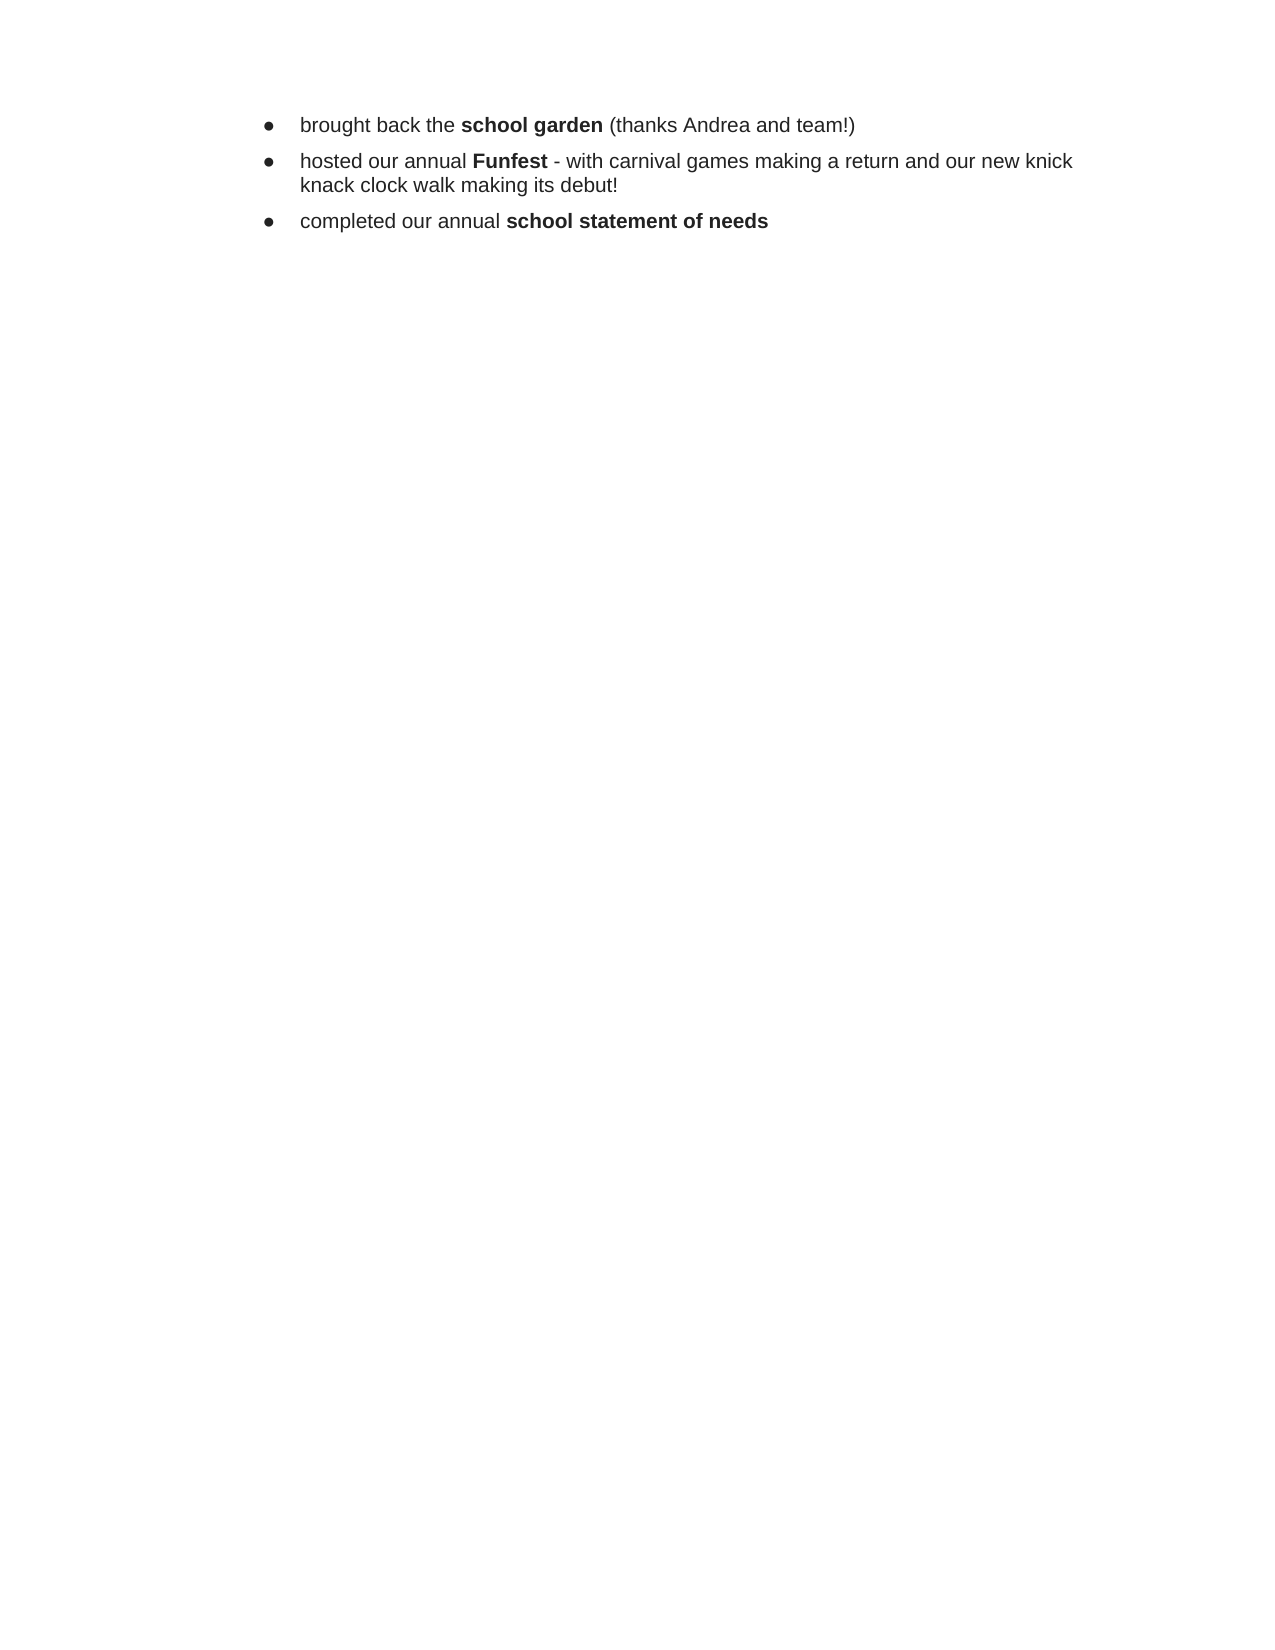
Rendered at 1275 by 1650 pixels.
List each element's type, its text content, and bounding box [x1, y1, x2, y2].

list hosted our annual Funfest - with carnival games making a return and our new knick knack clock walk making its debut! [262, 149, 1125, 197]
list brought back the school garden (thanks Andrea and team!) [262, 112, 1125, 136]
list completed our annual school statement of needs [262, 209, 1125, 233]
